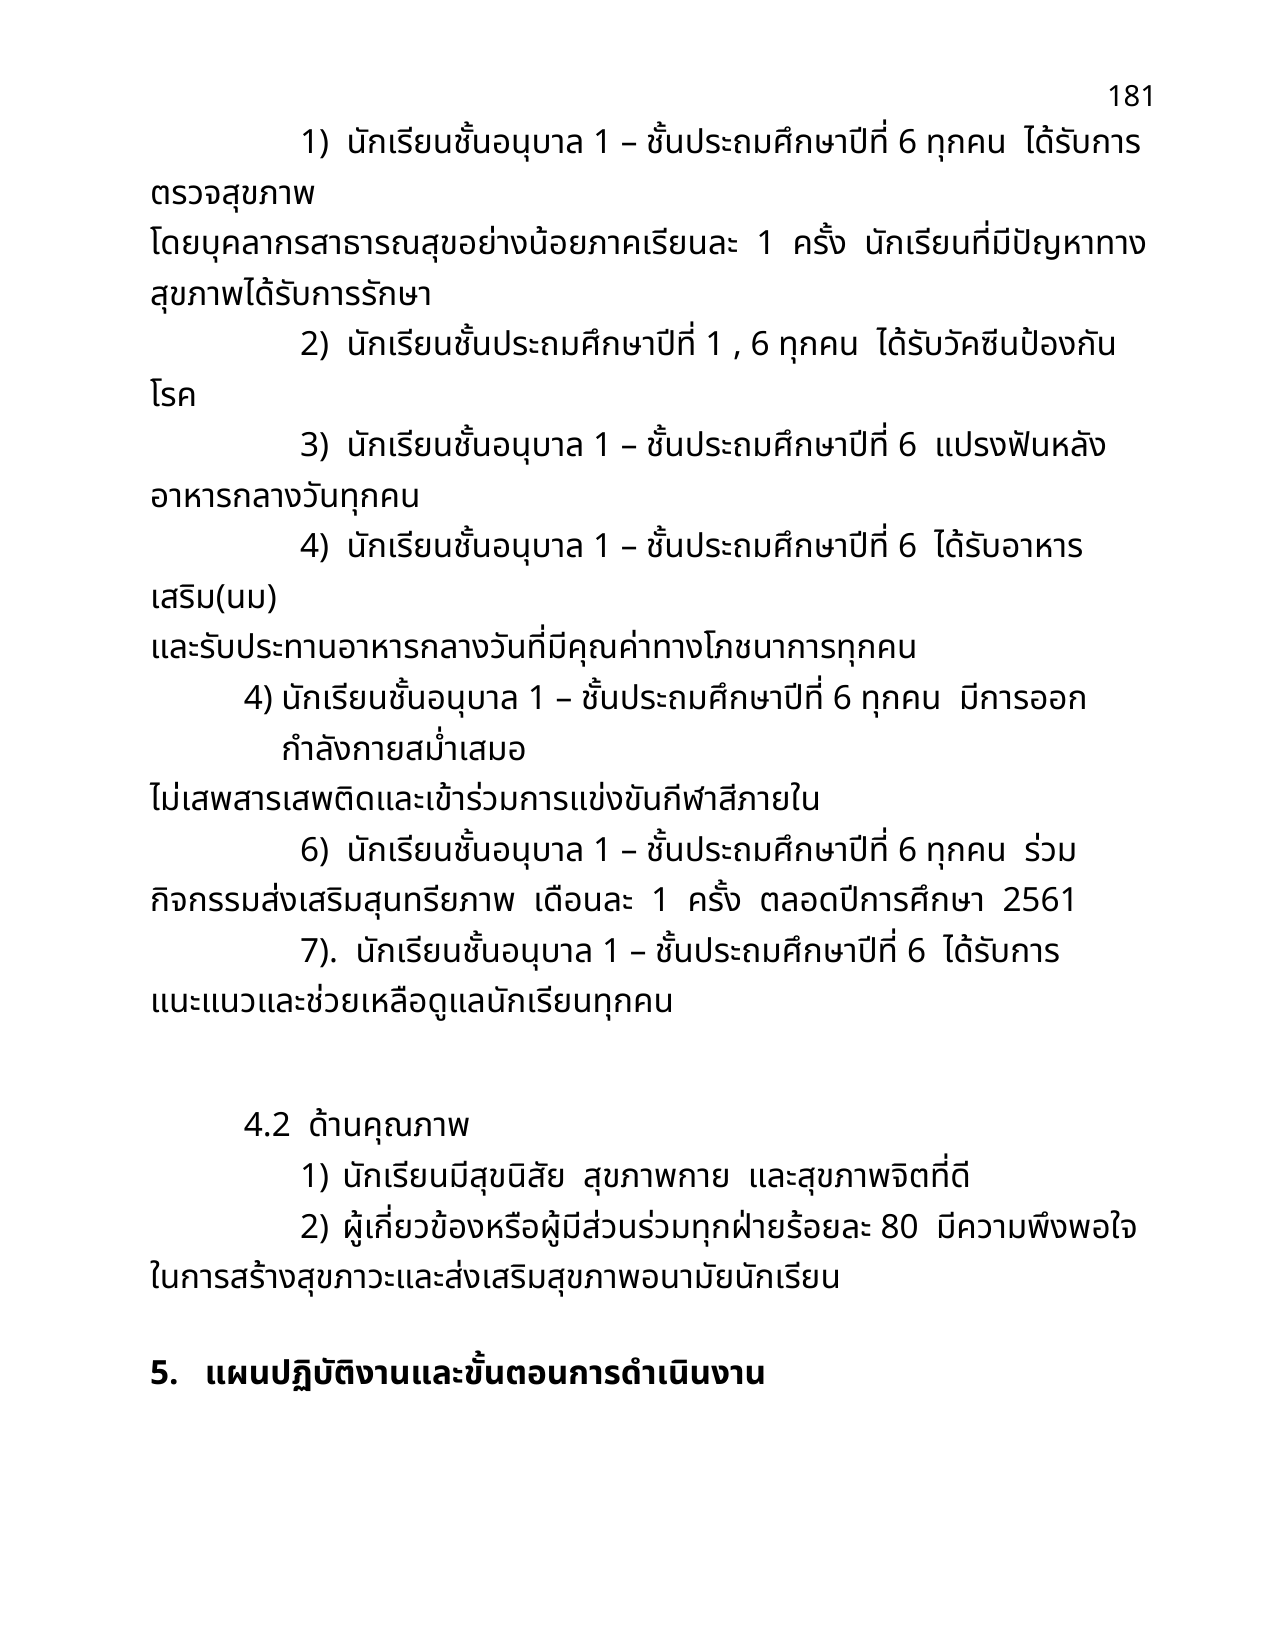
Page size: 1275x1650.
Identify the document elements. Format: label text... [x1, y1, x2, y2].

text 4) นักเรียนชั้นอนุบาล 1 – ชั้นประถมศึกษาปีที่ 6 ได้รับอาหารเสริม(นม) [150, 522, 1157, 623]
text 7). นักเรียนชั้นอนุบาล 1 – ชั้นประถมศึกษาปีที่ 6 ได้รับการแนะแนวและช่วยเหลือดูแลนักเรียนทุกคน [150, 927, 1157, 1028]
text และรับประทานอาหารกลางวันที่มีคุณค่าทางโภชนาการทุกคน [150, 623, 1157, 674]
text โดยบุคลากรสาธารณสุขอย่างน้อยภาคเรียนละ 1 ครั้ง นักเรียนที่มีปัญหาทางสุขภาพได้รับการรักษา [150, 219, 1157, 320]
text 2) นักเรียนชั้นประถมศึกษาปีที่ 1 , 6 ทุกคน ได้รับวัคซีนป้องกันโรค [150, 320, 1157, 421]
list นักเรียนชั้นอนุบาล 1 – ชั้นประถมศึกษาปีที่ 6 ทุกคน มีการออกกำลังกายสม่ำเสมอ [244, 674, 1157, 775]
text 4.2 ด้านคุณภาพ [150, 1101, 1157, 1152]
text 3) นักเรียนชั้นอนุบาล 1 – ชั้นประถมศึกษาปีที่ 6 แปรงฟันหลังอาหารกลางวันทุกคน [150, 421, 1157, 522]
text 2) ผู้เกี่ยวข้องหรือผู้มีส่วนร่วมทุกฝ่ายร้อยละ 80 มีความพึงพอใจในการสร้างสุขภาวะและส่งเสริมสุขภาพอนามัยนักเรียน [150, 1202, 1157, 1303]
text 5. แผนปฏิบัติงานและขั้นตอนการดำเนินงาน [150, 1349, 1157, 1399]
text 1) นักเรียนชั้นอนุบาล 1 – ชั้นประถมศึกษาปีที่ 6 ทุกคน ได้รับการตรวจสุขภาพ [150, 118, 1157, 219]
text ไม่เสพสารเสพติดและเข้าร่วมการแข่งขันกีฬาสีภายใน [150, 775, 1157, 825]
text 1) นักเรียนมีสุขนิสัย สุขภาพกาย และสุขภาพจิตที่ดี [150, 1152, 1157, 1202]
text 6) นักเรียนชั้นอนุบาล 1 – ชั้นประถมศึกษาปีที่ 6 ทุกคน ร่วมกิจกรรมส่งเสริมสุนทรียภาพ เดือนละ 1 ครั้ง ตลอดปีการศึกษา 2561 [150, 825, 1157, 927]
